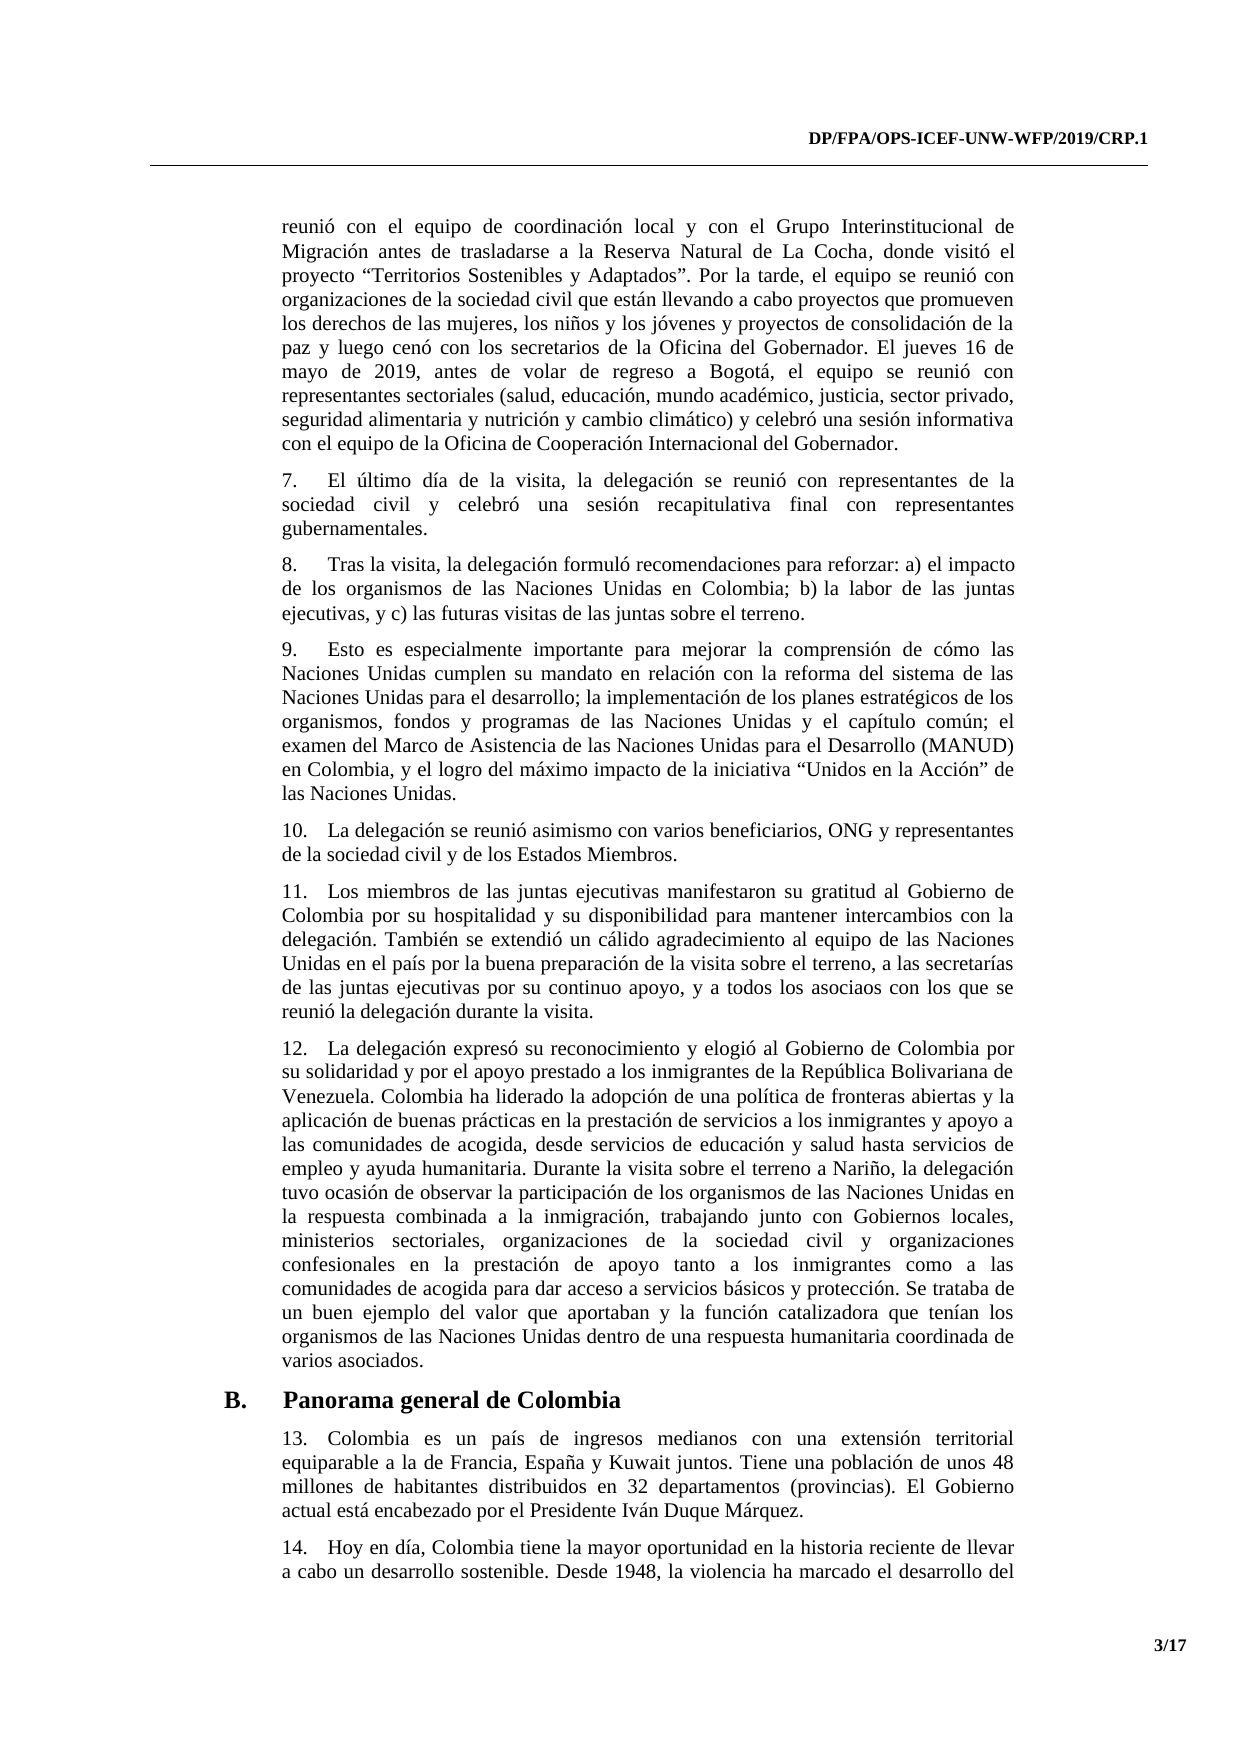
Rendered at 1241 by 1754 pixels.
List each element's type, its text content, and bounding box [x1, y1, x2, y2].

list Los miembros de las juntas ejecutivas manifestaron su gratitud al Gobierno de Colombia por su hospitalidad y su disponibilidad para mantener intercambios con la delegación. También se extendió un cálido agradecimiento al equipo de las Naciones Unidas en el país por la buena preparación de la visita sobre el terreno, a las secretarías de las juntas ejecutivas por su continuo apoyo, y a todos los asociaos con los que se reunió la delegación durante la visita. [282, 878, 1015, 1023]
list La delegación se reunió asimismo con varios beneficiarios, ONG y representantes de la sociedad civil y de los Estados Miembros. [282, 818, 1015, 866]
list El último día de la visita, la delegación se reunió con representantes de la sociedad civil y celebró una sesión recapitulativa final con representantes gubernamentales. [282, 468, 1015, 540]
list Esto es especialmente importante para mejorar la comprensión de cómo las Naciones Unidas cumplen su mandato en relación con la reforma del sistema de las Naciones Unidas para el desarrollo; la implementación de los planes estratégicos de los organismos, fondos y programas de las Naciones Unidas y el capítulo común; el examen del Marco de Asistencia de las Naciones Unidas para el Desarrollo (MANUD) en Colombia, y el logro del máximo impacto de la iniciativa “Unidos en la Acción” de las Naciones Unidas. [282, 637, 1015, 805]
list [282, 214, 1015, 455]
title Panorama general de Colombia [224, 1385, 1015, 1413]
list La delegación expresó su reconocimiento y elogió al Gobierno de Colombia por su solidaridad y por el apoyo prestado a los inmigrantes de la República Bolivariana de Venezuela. Colombia ha liderado la adopción de una política de fronteras abiertas y la aplicación de buenas prácticas en la prestación de servicios a los inmigrantes y apoyo a las comunidades de acogida, desde servicios de educación y salud hasta servicios de empleo y ayuda humanitaria. Durante la visita sobre el terreno a Nariño, la delegación tuvo ocasión de observar la participación de los organismos de las Naciones Unidas en la respuesta combinada a la inmigración, trabajando junto con Gobiernos locales, ministerios sectoriales, organizaciones de la sociedad civil y organizaciones confesionales en la prestación de apoyo tanto a los inmigrantes como a las comunidades de acogida para dar acceso a servicios básicos y protección. Se trataba de un buen ejemplo del valor que aportaban y la función catalizadora que tenían los organismos de las Naciones Unidas dentro de una respuesta humanitaria coordinada de varios asociados. [282, 1035, 1015, 1372]
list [282, 1535, 1015, 1583]
list Tras la visita, la delegación formuló recomendaciones para reforzar: a) el impacto de los organismos de las Naciones Unidas en Colombia; b) la labor de las juntas ejecutivas, y c) las futuras visitas de las juntas sobre el terreno. [282, 552, 1015, 624]
list Colombia es un país de ingresos medianos con una extensión territorial equiparable a la de Francia, España y Kuwait juntos. Tiene una población de unos 48 millones de habitantes distribuidos en 32 departamentos (provincias). El Gobierno actual está encabezado por el Presidente Iván Duque Márquez. [282, 1426, 1015, 1522]
